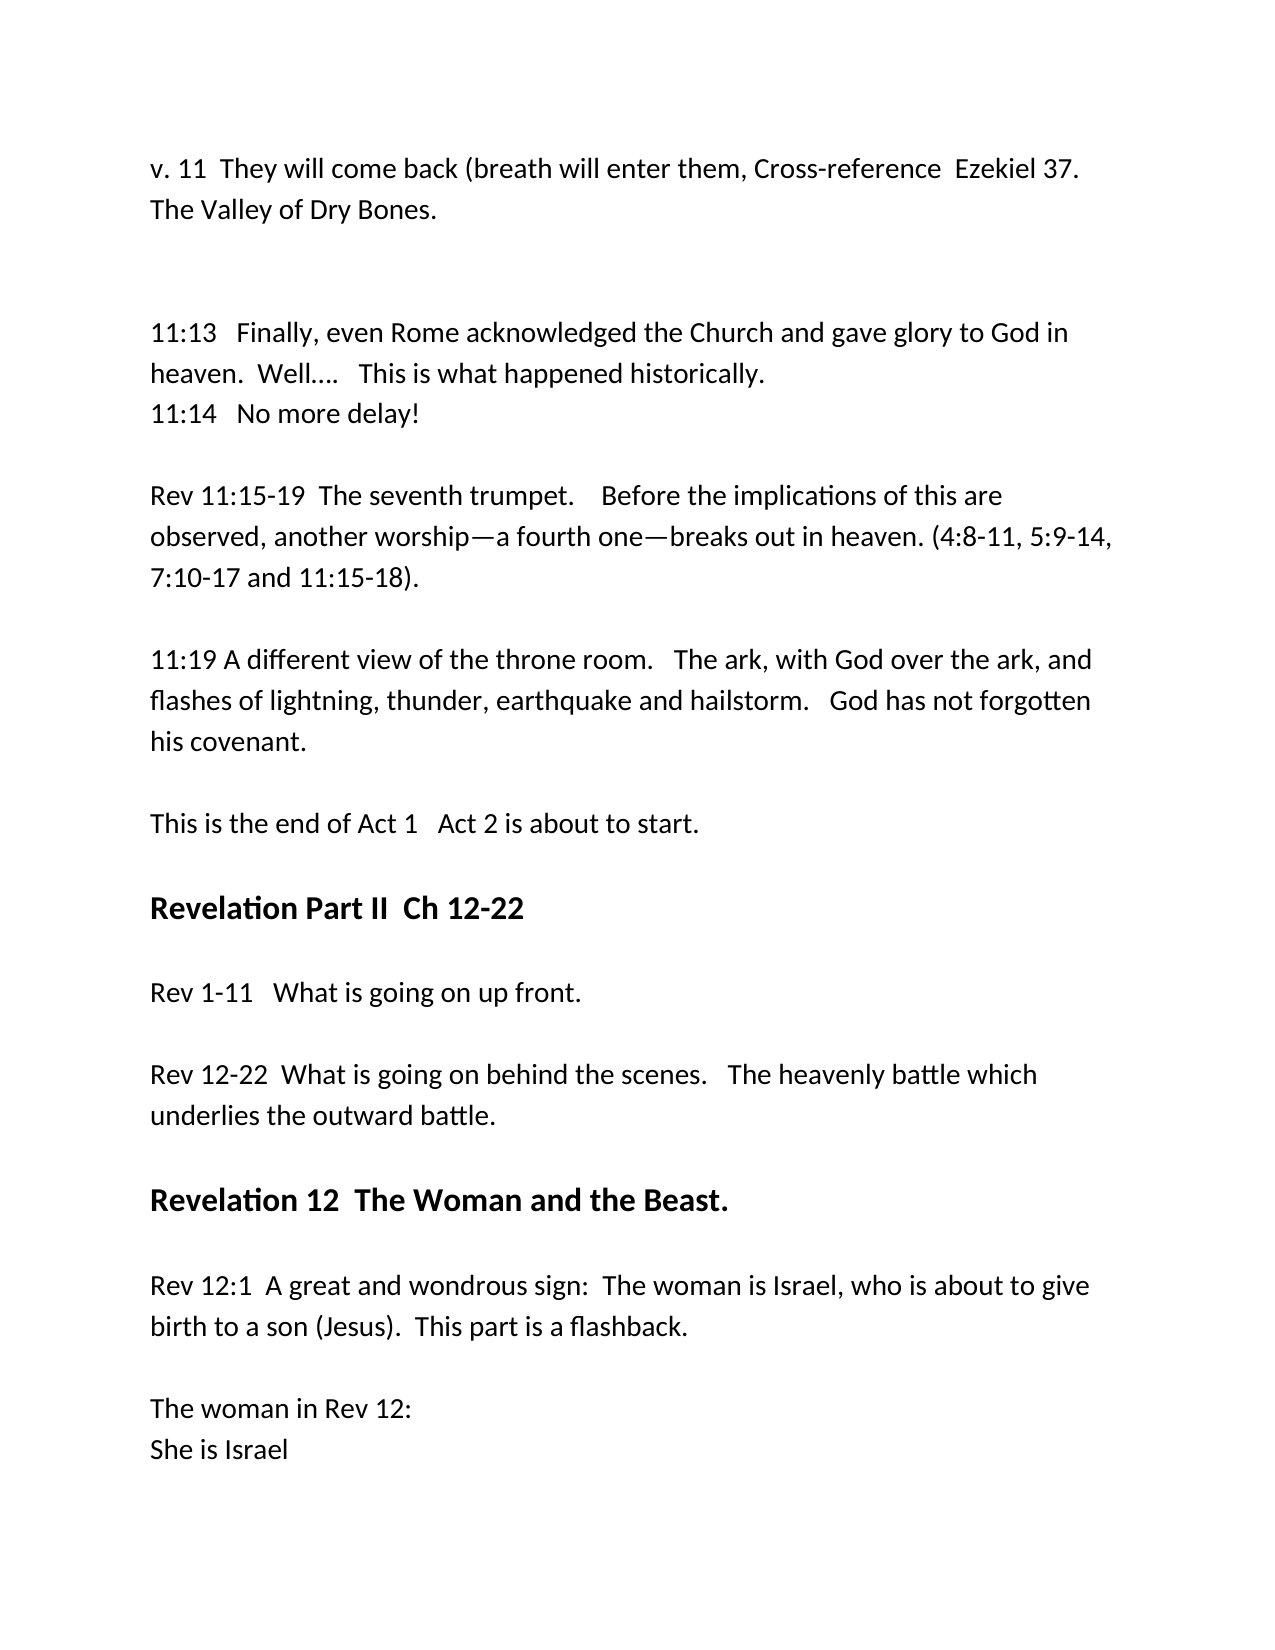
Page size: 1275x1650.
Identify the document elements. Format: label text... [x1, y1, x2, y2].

text Rev 12-22 What is going on behind the scenes. The heavenly battle which underlies the outward battle. [150, 1056, 1125, 1133]
text This is the end of Act 1 Act 2 is about to start. [150, 805, 1125, 841]
text Rev 11:15-19 The seventh trumpet. Before the implications of this are observed, another worship—a fourth one—breaks out in heaven. (4:8-11, 5:9-14, 7:10-17 and 11:15-18). [150, 477, 1125, 595]
text v. 11 They will come back (breath will enter them, Cross-reference Ezekiel 37. The Valley of Dry Bones. [150, 150, 1125, 227]
text Revelation 12 The Woman and the Beast. [150, 1179, 1125, 1220]
text The woman in Rev 12: [150, 1390, 1125, 1425]
text 11:14 No more delay! [150, 396, 1125, 431]
text 11:19 A different view of the throne room. The ark, with God over the ark, and flashes of lightning, thunder, earthquake and hailstorm. God has not forgotten his covenant. [150, 641, 1125, 759]
text She is Israel [150, 1431, 1125, 1466]
text Rev 1-11 What is going on up front. [150, 974, 1125, 1010]
text Rev 12:1 A great and wondrous sign: The woman is Israel, who is about to give birth to a son (Jesus). This part is a flashback. [150, 1267, 1125, 1343]
text Revelation Part II Ch 12-22 [150, 887, 1125, 928]
text 11:13 Finally, even Rome acknowledged the Church and gave glory to God in heaven. Well…. This is what happened historically. [150, 314, 1125, 390]
